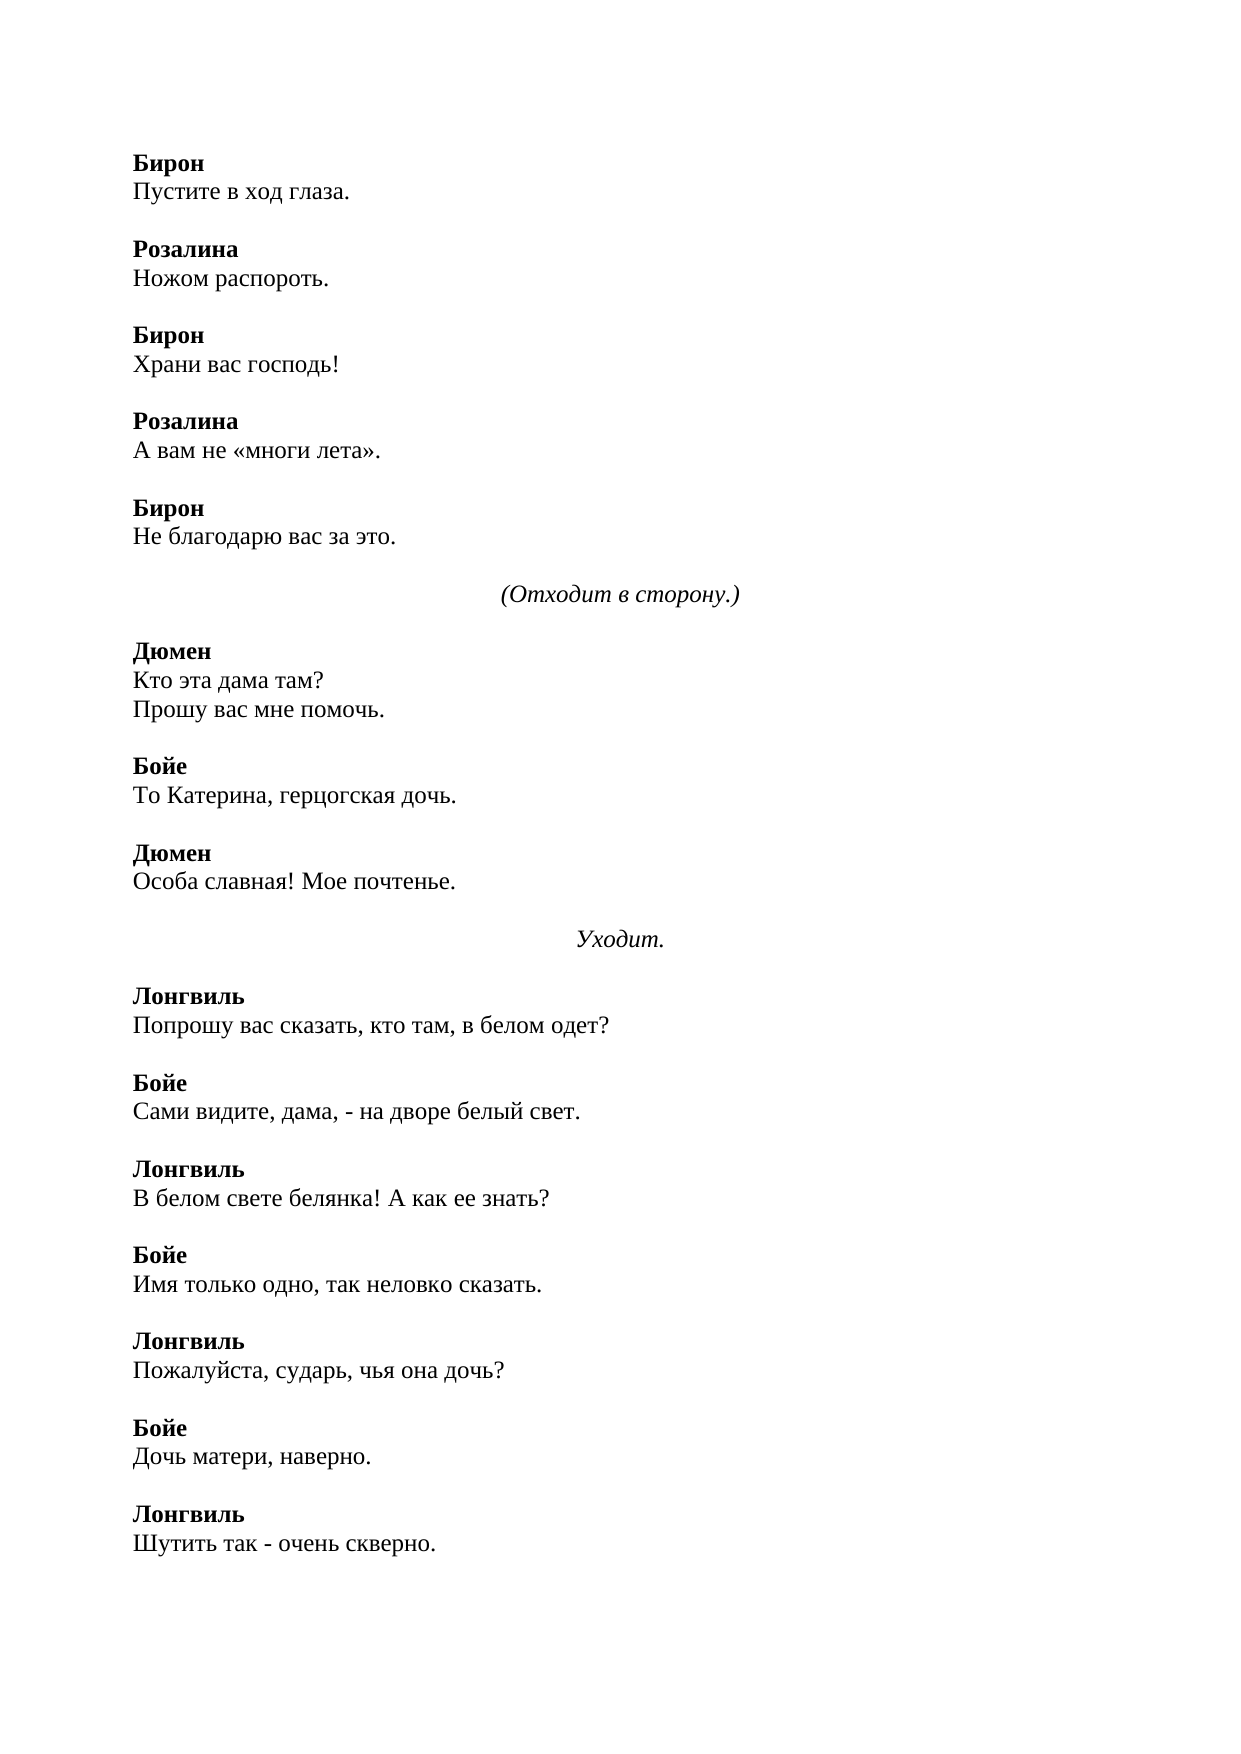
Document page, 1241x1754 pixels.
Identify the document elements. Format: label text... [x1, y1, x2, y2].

text Попрошу вас сказать, кто там, в белом одет? [133, 1010, 1108, 1039]
subtitle Лонгвиль [133, 981, 1108, 1010]
text А вам не «многи лета». [133, 435, 1108, 464]
text Прошу вас мне помочь. [133, 694, 1108, 723]
subtitle Лонгвиль [133, 1154, 1108, 1183]
text (Отходит в сторону.) [133, 579, 1108, 608]
text Сами видите, дама, - на дворе белый свет. [133, 1096, 1108, 1125]
text Пустите в ход глаза. [133, 176, 1108, 205]
text Не благодарю вас за это. [133, 521, 1108, 550]
subtitle Бойе [133, 1240, 1108, 1269]
subtitle Бирон [133, 493, 1108, 521]
subtitle Бирон [133, 320, 1108, 349]
text То Катерина, герцогская дочь. [133, 780, 1108, 809]
subtitle Дюмен [133, 636, 1108, 665]
text В белом свете белянка! А как ее знать? [133, 1183, 1108, 1211]
subtitle Бирон [133, 148, 1108, 176]
subtitle Бойе [133, 1068, 1108, 1096]
text Дочь матери, наверно. [133, 1441, 1108, 1470]
text Имя только одно, так неловко сказать. [133, 1269, 1108, 1298]
text Пожалуйста, сударь, чья она дочь? [133, 1355, 1108, 1384]
text Уходит. [133, 924, 1108, 953]
subtitle Лонгвиль [133, 1326, 1108, 1355]
subtitle Розалина [133, 234, 1108, 263]
subtitle Бойе [133, 751, 1108, 780]
text Шутить так - очень скверно. [133, 1528, 1108, 1556]
subtitle Дюмен [133, 838, 1108, 866]
text Кто эта дама там? [133, 665, 1108, 694]
subtitle Лонгвиль [133, 1499, 1108, 1528]
text Особа славная! Мое почтенье. [133, 866, 1108, 895]
subtitle Розалина [133, 406, 1108, 435]
text Ножом распороть. [133, 263, 1108, 291]
text Храни вас господь! [133, 349, 1108, 378]
subtitle Бойе [133, 1413, 1108, 1441]
